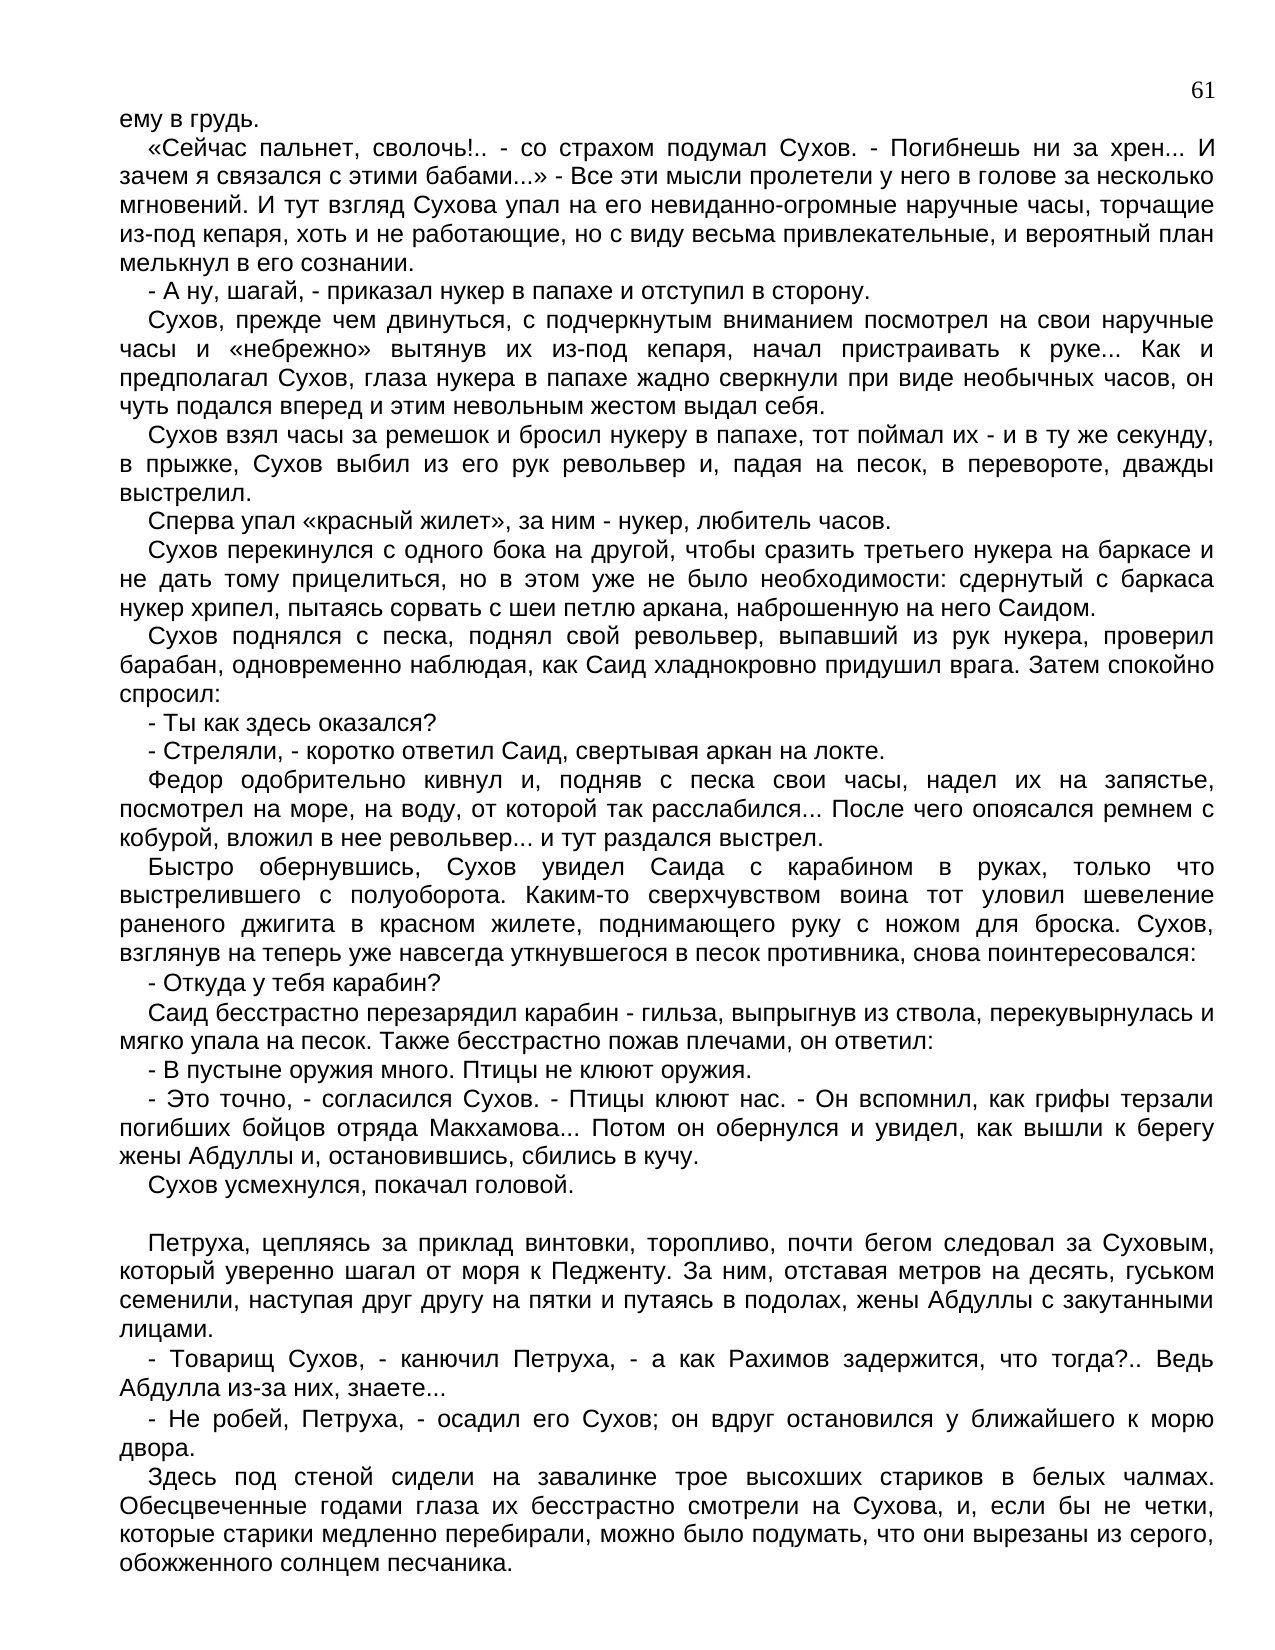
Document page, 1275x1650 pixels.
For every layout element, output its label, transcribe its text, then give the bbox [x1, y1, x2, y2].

list - В пустыне оружия много. Птицы не клюют оружия. [119, 1055, 1216, 1084]
list - Откуда у тебя карабин? [119, 968, 1216, 997]
text - Товарищ Сухов, - канючил Петруха, - а как Рахимов задержится, что тогда?.. Ведь Абдулла из-за них, знаете... [119, 1344, 1216, 1402]
list Здесь под стеной сидели на завалинке трое высохших стариков в белых чалмах. Обесцвеченные годами глаза их бесстрастно смотрели на Сухова, и, если бы не четки, которые старики медленно перебирали, можно было подумать, что они вырезаны из серого, обожженного солнцем песчаника. [119, 1462, 1216, 1577]
text - Не робей, Петруха, - осадил его Сухов; он вдруг остановился у ближайшего к морю двора. [119, 1404, 1216, 1462]
text - Стреляли, - коротко ответил Саид, свертывая аркан на локте. [119, 736, 1216, 765]
list «Сейчас пальнет, сволочь!.. - со страхом подумал Сухов. - Погибнешь ни за хрен... И зачем я связался с этими бабами...» - Все эти мысли пролетели у него в голове за несколько мгновений. И тут взгляд Сухова упал на его невиданно-огромные наручные часы, торчащие из-под кепаря, хоть и не работающие, но с виду весьма привлекательные, и вероятный план мелькнул в его сознании. [119, 132, 1216, 276]
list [119, 104, 1216, 132]
list Федор одобрительно кивнул и, подняв с песка свои часы, надел их на запястье, посмотрел на море, на воду, от которой так расслабился... После чего опоясался ремнем с кобурой, вложил в нее револьвер... и тут раздался выстрел. [119, 765, 1216, 851]
list - А ну, шагай, - приказал нукер в папахе и отступил в сторону. [119, 276, 1216, 305]
list Сухов взял часы за ремешок и бросил нукеру в папахе, тот поймал их - и в ту же секунду, в прыжке, Сухов выбил из его рук револьвер и, падая на песок, в перевороте, дважды выстрелил. [119, 420, 1216, 506]
list Сухов перекинулся с одного бока на другой, чтобы сразить третьего нукера на баркасе и не дать тому прицелиться, но в этом уже не было необходимости: сдернутый с баркаса нукер хрипел, пытаясь сорвать с шеи петлю аркана, наброшенную на него Саидом. [119, 535, 1216, 621]
list Сухов поднялся с песка, поднял свой револьвер, выпавший из рук нукера, проверил барабан, одновременно наблюдая, как Саид хладнокровно придушил врага. Затем спокойно спросил: [119, 621, 1216, 707]
list Сухов, прежде чем двинуться, с подчеркнутым вниманием посмотрел на свои наручные часы и «небрежно» вытянув их из-под кепаря, начал пристраивать к руке... Как и предполагал Сухов, глаза нукера в папахе жадно сверкнули при виде необычных часов, он чуть подался вперед и этим невольным жестом выдал себя. [119, 305, 1216, 420]
list - Это точно, - согласился Сухов. - Птицы клюют нас. - Он вспомнил, как грифы терзали погибших бойцов отряда Макхамова... Потом он обернулся и увидел, как вышли к берегу жены Абдуллы и, остановившись, сбились в кучу. [119, 1084, 1216, 1170]
list Сперва упал «красный жилет», за ним - нукер, любитель часов. [119, 506, 1216, 535]
list Сухов усмехнулся, покачал головой. [119, 1170, 1216, 1199]
list Саид бесстрастно перезарядил карабин - гильза, выпрыгнув из ствола, перекувырнулась и мягко упала на песок. Также бесстрастно пожав плечами, он ответил: [119, 997, 1216, 1055]
text - Ты как здесь оказался? [119, 707, 1216, 736]
list Петруха, цепляясь за приклад винтовки, торопливо, почти бегом следовал за Суховым, который уверенно шагал от моря к Педженту. За ним, отставая метров на десять, гуськом семенили, наступая друг другу на пятки и путаясь в подолах, жены Абдуллы с закутанными лицами. [119, 1227, 1216, 1342]
list Быстро обернувшись, Сухов увидел Саида с карабином в руках, только что выстрелившего с полуоборота. Каким-то сверхчувством воина тот уловил шевеление раненого джигита в красном жилете, поднимающего руку с ножом для броска. Сухов, взглянув на теперь уже навсегда уткнувшегося в песок противника, снова поинтересовался: [119, 852, 1216, 967]
